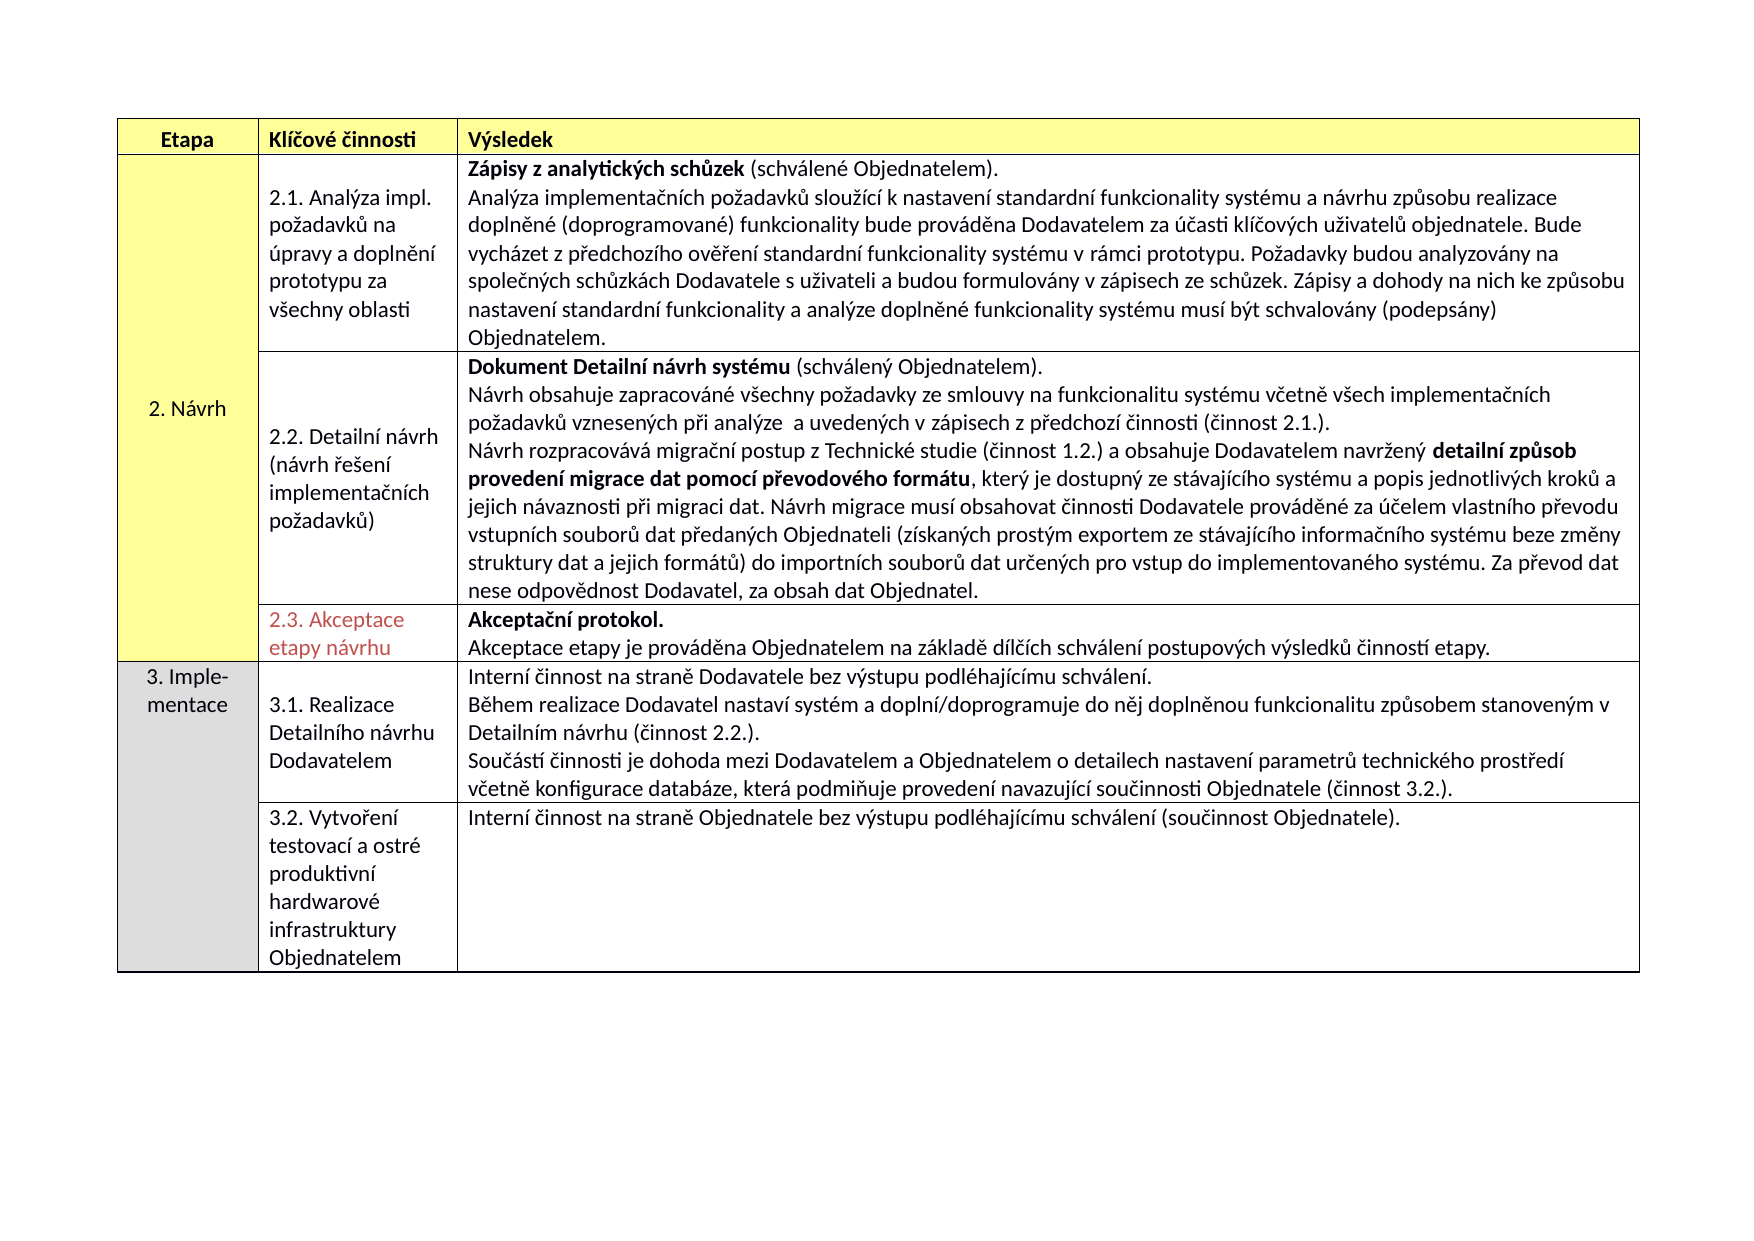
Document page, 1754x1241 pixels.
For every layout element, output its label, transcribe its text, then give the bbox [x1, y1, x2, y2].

table_cell Interní činnost na straně Objednatele bez výstupu podléhajícímu schválení (součinnost Objednatele). [458, 803, 1639, 971]
table_cell 2.1. Analýza impl. požadavků na úpravy a doplnění prototypu za všechny oblasti [259, 155, 457, 351]
table_cell Akceptační protokol. Akceptace etapy je prováděna Objednatelem na základě dílčích schválení postupových výsledků činností etapy. [458, 605, 1639, 661]
table_cell 3.2. Vytvoření testovací a ostré produktivní hardwarové infrastruktury Objednatelem [259, 803, 457, 971]
table_header Výsledek [458, 119, 1639, 153]
table_cell Interní činnost na straně Dodavatele bez výstupu podléhajícímu schválení. Během realizace Dodavatel nastaví systém a doplní/doprogramuje do něj doplněnou funkcionalitu způsobem stanoveným v Detailním návrhu (činnost 2.2.). Součástí činnosti je dohoda mezi Dodavatelem a Objednatelem o detailech nastavení parametrů technického prostředí včetně konfigurace databáze, která podmiňuje provedení navazující součinnosti Objednatele (činnost 3.2.). [458, 662, 1639, 802]
table_cell Zápisy z analytických schůzek (schválené Objednatelem). Analýza implementačních požadavků sloužící k nastavení standardní funkcionality systému a návrhu způsobu realizace doplněné (doprogramované) funkcionality bude prováděna Dodavatelem za účasti klíčových uživatelů objednatele. Bude vycházet z předchozího ověření standardní funkcionality systému v rámci prototypu. Požadavky budou analyzovány na společných schůzkách Dodavatele s uživateli a budou formulovány v zápisech ze schůzek. Zápisy a dohody na nich ke způsobu nastavení standardní funkcionality a analýze doplněné funkcionality systému musí být schvalovány (podepsány) Objednatelem. [458, 155, 1639, 351]
table_cell Dokument Detailní návrh systému (schválený Objednatelem). Návrh obsahuje zapracováné všechny požadavky ze smlouvy na funkcionalitu systému včetně všech implementačních požadavků vznesených při analýze a uvedených v zápisech z předchozí činnosti (činnost 2.1.). Návrh rozpracovává migrační postup z Technické studie (činnost 1.2.) a obsahuje Dodavatelem navržený detailní způsob provedení migrace dat pomocí převodového formátu, který je dostupný ze stávajícího systému a popis jednotlivých kroků a jejich návaznosti při migraci dat. Návrh migrace musí obsahovat činnosti Dodavatele prováděné za účelem vlastního převodu vstupních souborů dat předaných Objednateli (získaných prostým exportem ze stávajícího informačního systému beze změny struktury dat a jejich formátů) do importních souborů dat určených pro vstup do implementovaného systému. Za převod dat nese odpovědnost Dodavatel, za obsah dat Objednatel. [458, 352, 1639, 604]
table_header Etapa [118, 119, 258, 153]
table_cell 2.2. Detailní návrh (návrh řešení implementačních požadavků) [259, 352, 457, 604]
table_cell 2. Návrh [118, 155, 258, 661]
table_cell 2.3. Akceptace etapy návrhu [259, 605, 457, 661]
table_header Klíčové činnosti [259, 119, 457, 153]
table_cell 3. Imple-mentace [118, 662, 258, 971]
table_cell 3.1. Realizace Detailního návrhu Dodavatelem [259, 662, 457, 802]
